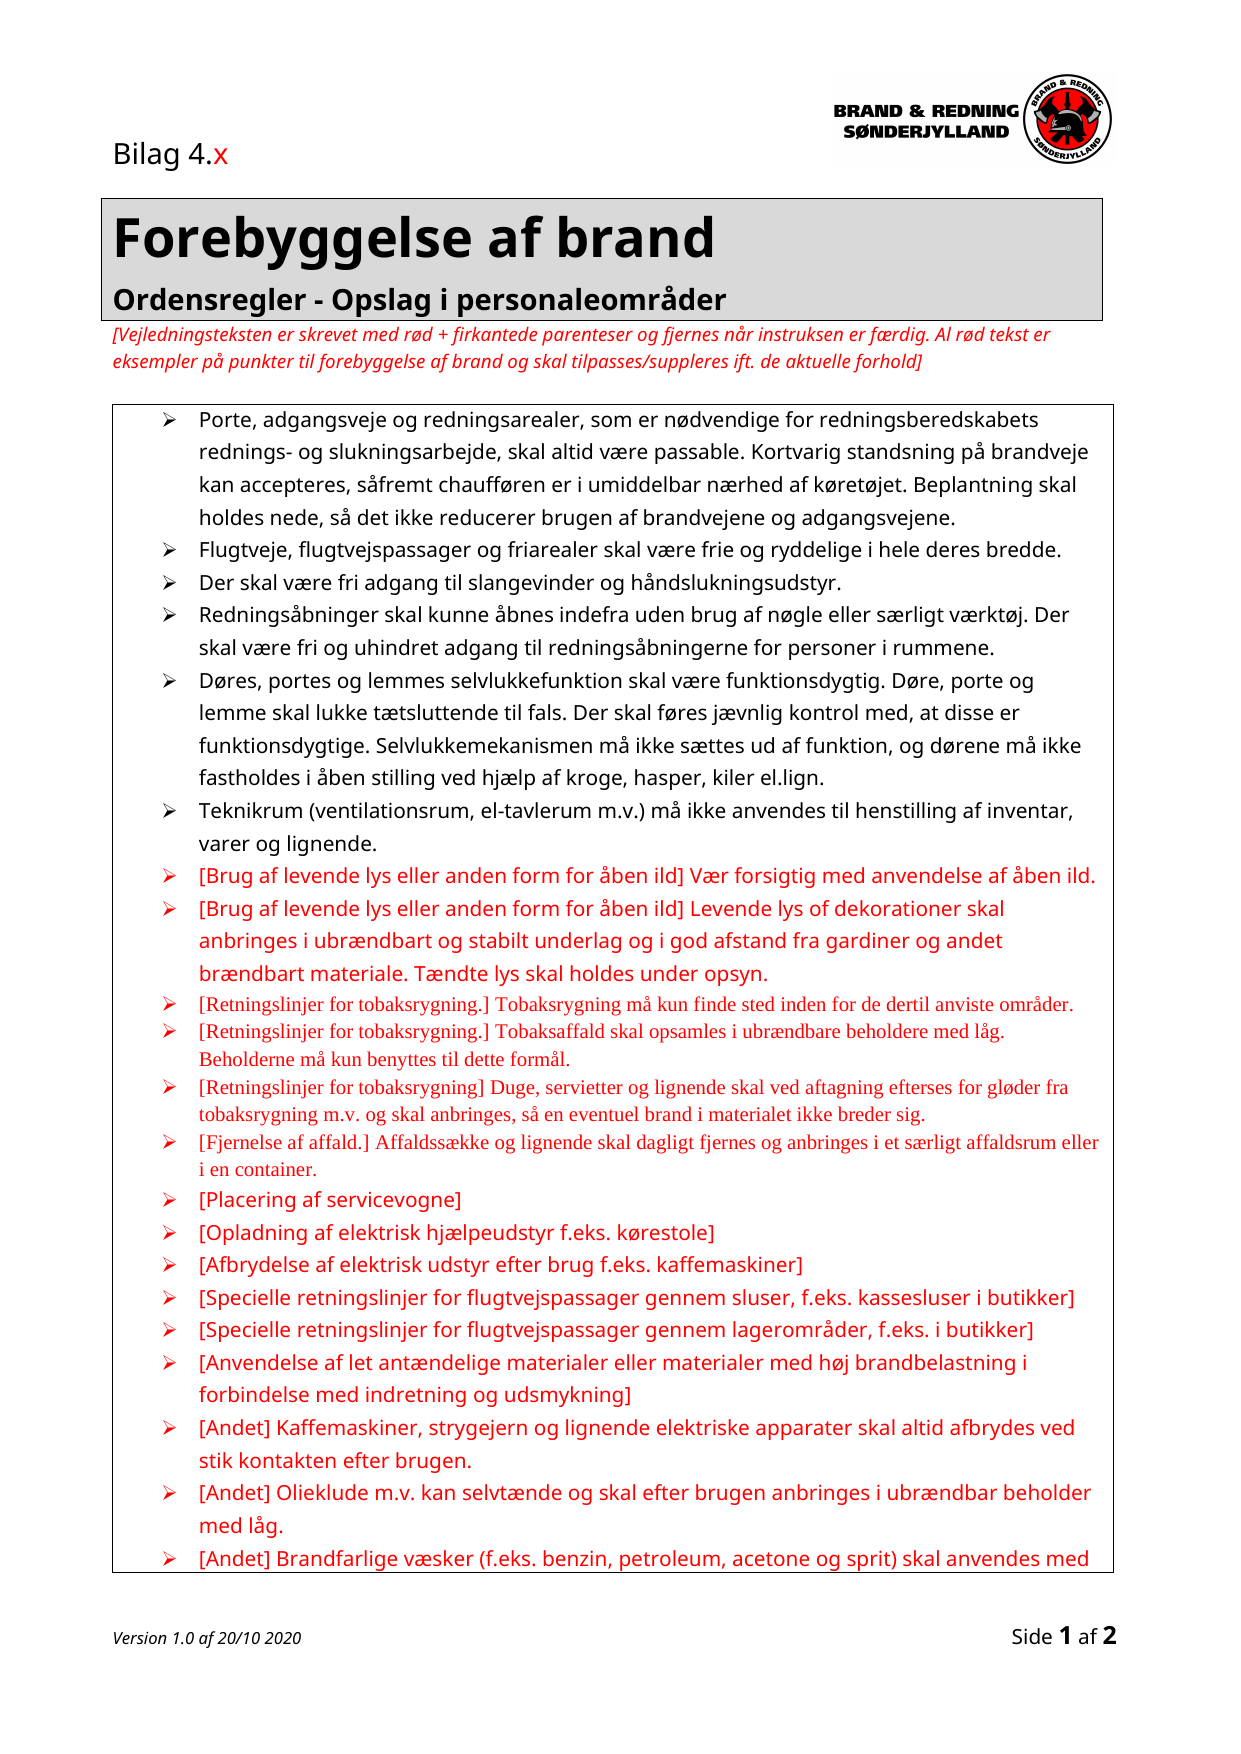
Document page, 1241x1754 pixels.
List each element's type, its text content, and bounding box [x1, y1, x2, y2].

picture [833, 73, 1117, 165]
table_header Forebyggelse af brand Ordensregler - Opslag i personaleområder [102, 199, 1102, 320]
text [Vejledningsteksten er skrevet med rød + firkantede parenteser og fjernes når instruksen er færdig. Al rød tekst er eksempler på punkter til forebyggelse af brand og skal tilpasses/suppleres ift. de aktuelle forhold] [112, 321, 1128, 374]
